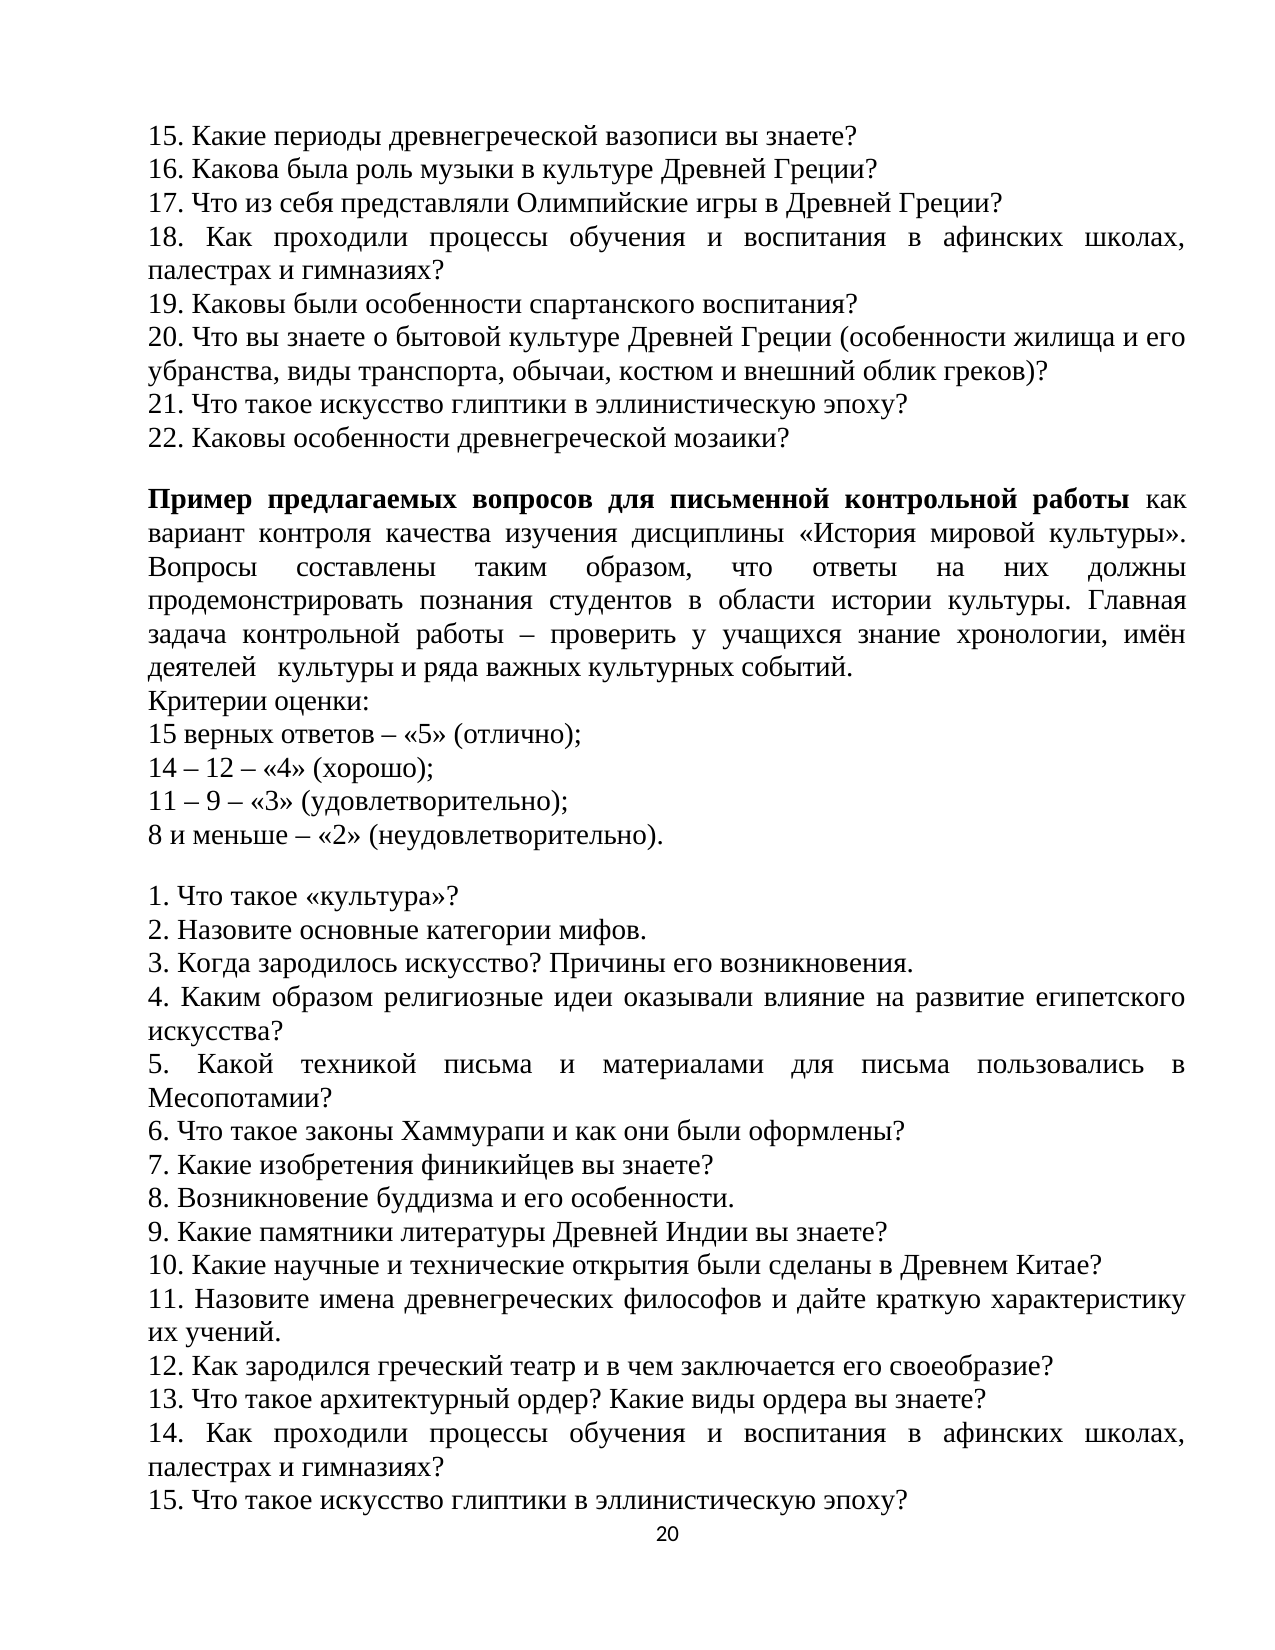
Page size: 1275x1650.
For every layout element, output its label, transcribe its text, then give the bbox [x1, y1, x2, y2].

text 18. Как проходили процессы обучения и воспитания в афинских школах, палестрах и гимназиях? [148, 219, 1186, 286]
text 6. Что такое законы Хаммурапи и как они были оформлены? [148, 1113, 1186, 1147]
text 11. Назовите имена древнегреческих философов и дайте краткую характеристику их учений. [148, 1281, 1186, 1348]
text 2. Назовите основные категории мифов. [148, 912, 1186, 946]
text 15 верных ответов – «5» (отлично); [148, 716, 1186, 750]
text 10. Какие научные и технические открытия были сделаны в Древнем Китае? [148, 1247, 1186, 1281]
text 17. Что из себя представляли Олимпийские игры в Древней Греции? [148, 185, 1186, 219]
text 11 – 9 – «3» (удовлетворительно); [148, 783, 1186, 817]
text 14 – 12 – «4» (хорошо); [148, 750, 1186, 783]
text 12. Как зародился греческий театр и в чем заключается его своеобразие? [148, 1348, 1186, 1382]
text 9. Какие памятники литературы Древней Индии вы знаете? [148, 1214, 1186, 1247]
text 7. Какие изобретения финикийцев вы знаете? [148, 1147, 1186, 1180]
text 8 и меньше – «2» (неудовлетворительно). [148, 817, 1186, 851]
text 5. Какой техникой письма и материалами для письма пользовались в Месопотамии? [148, 1046, 1186, 1113]
text 16. Какова была роль музыки в культуре Древней Греции? [148, 152, 1186, 185]
text 15. Какие периоды древнегреческой вазописи вы знаете? [148, 118, 1186, 152]
text 15. Что такое искусство глиптики в эллинистическую эпоху? [148, 1482, 1186, 1516]
text 14. Как проходили процессы обучения и воспитания в афинских школах, палестрах и гимназиях? [148, 1415, 1186, 1482]
text 3. Когда зародилось искусство? Причины его возникновения. [148, 946, 1186, 979]
text 1. Что такое «культура»? [148, 878, 1186, 912]
text 20. Что вы знаете о бытовой культуре Древней Греции (особенности жилища и его убранства, виды транспорта, обычаи, костюм и внешний облик греков)? [148, 319, 1186, 386]
text 8. Возникновение буддизма и его особенности. [148, 1180, 1186, 1214]
text 13. Что такое архитектурный ордер? Какие виды ордера вы знаете? [148, 1382, 1186, 1415]
text 4. Каким образом религиозные идеи оказывали влияние на развитие египетского искусства? [148, 979, 1186, 1046]
text 21. Что такое искусство глиптики в эллинистическую эпоху? [148, 386, 1186, 420]
text 22. Каковы особенности древнегреческой мозаики? [148, 420, 1186, 453]
text 19. Каковы были особенности спартанского воспитания? [148, 286, 1186, 319]
text Пример предлагаемых вопросов для письменной контрольной работы как вариант контроля качества изучения дисциплины «История мировой культуры». Вопросы составлены таким образом, что ответы на них должны продемонстрировать познания студентов в области истории культуры. Главная задача контрольной работы – проверить у учащихся знание хронологии, имён деятелей культуры и ряда важных культурных событий. [148, 482, 1186, 683]
text Критерии оценки: [148, 683, 1186, 716]
